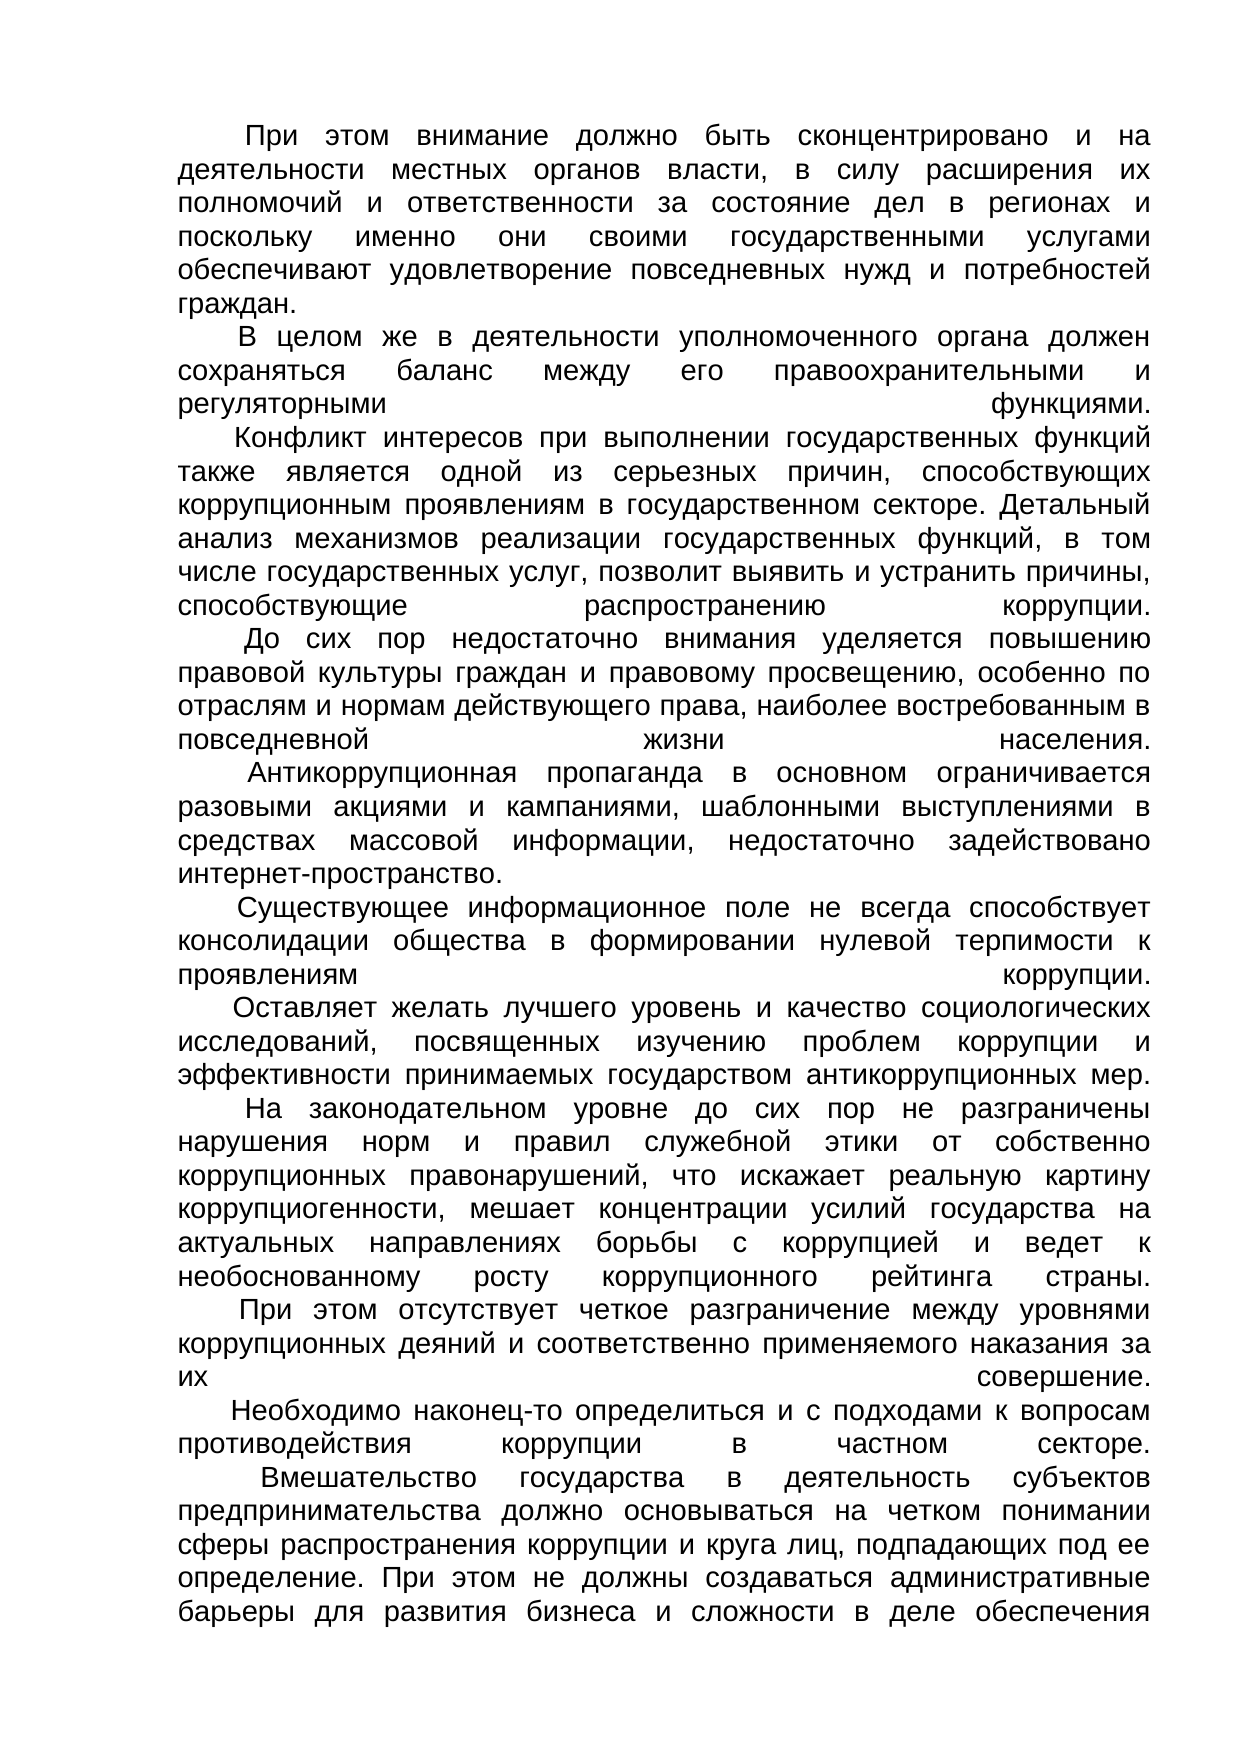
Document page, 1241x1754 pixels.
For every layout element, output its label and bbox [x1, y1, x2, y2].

text [177, 118, 1152, 1627]
